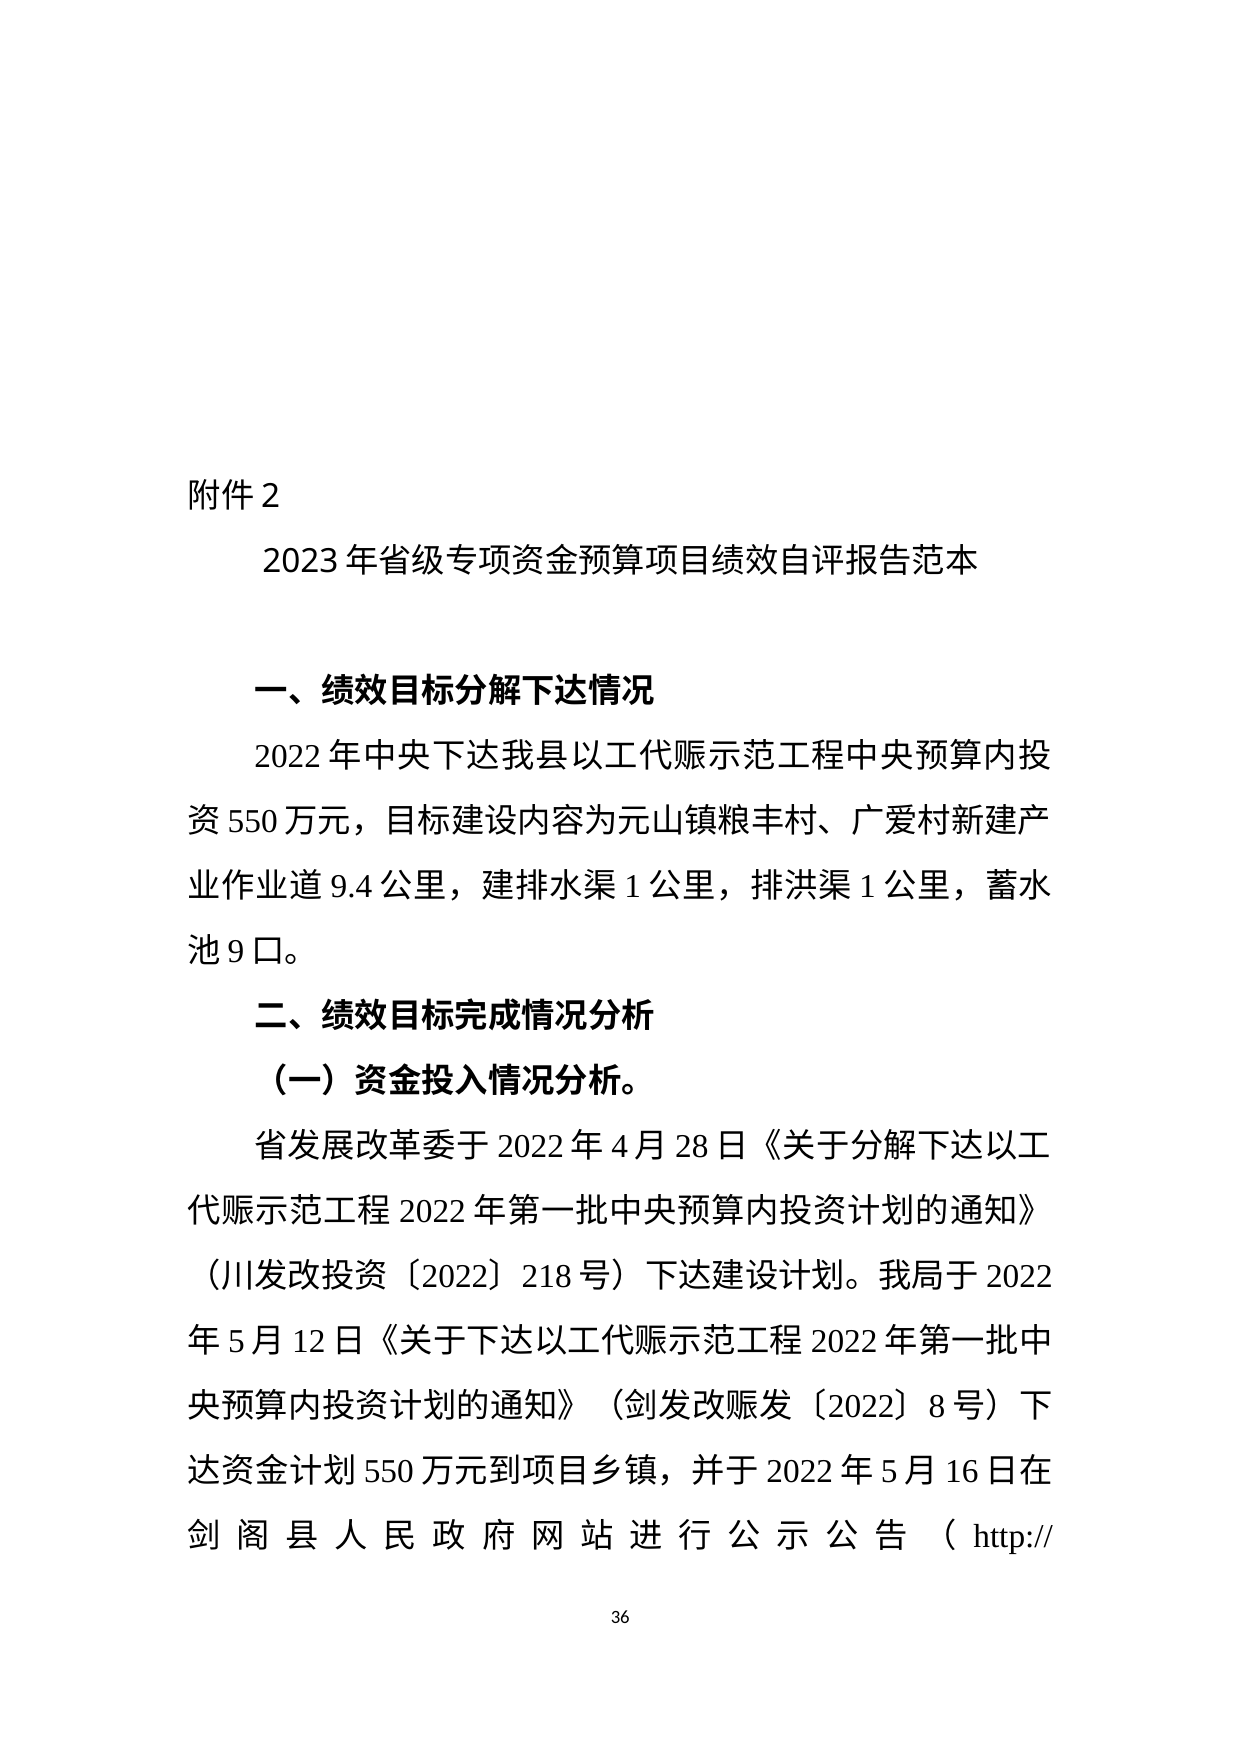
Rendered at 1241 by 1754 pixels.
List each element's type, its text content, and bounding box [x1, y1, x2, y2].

text 一、绩效目标分解下达情况 [187, 656, 1053, 721]
text 2023年省级专项资金预算项目绩效自评报告范本 [187, 526, 1053, 591]
list 绩效目标完成情况分析 [187, 981, 1053, 1046]
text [187, 1111, 1053, 1566]
text 附件2 [187, 461, 1053, 526]
text （一）资金投入情况分析。 [187, 1046, 1053, 1111]
text 2022年中央下达我县以工代赈示范工程中央预算内投资550万元，目标建设内容为元山镇粮丰村、广爱村新建产业作业道9.4公里，建排水渠1公里，排洪渠1公里，蓄水池9口。 [187, 721, 1053, 981]
